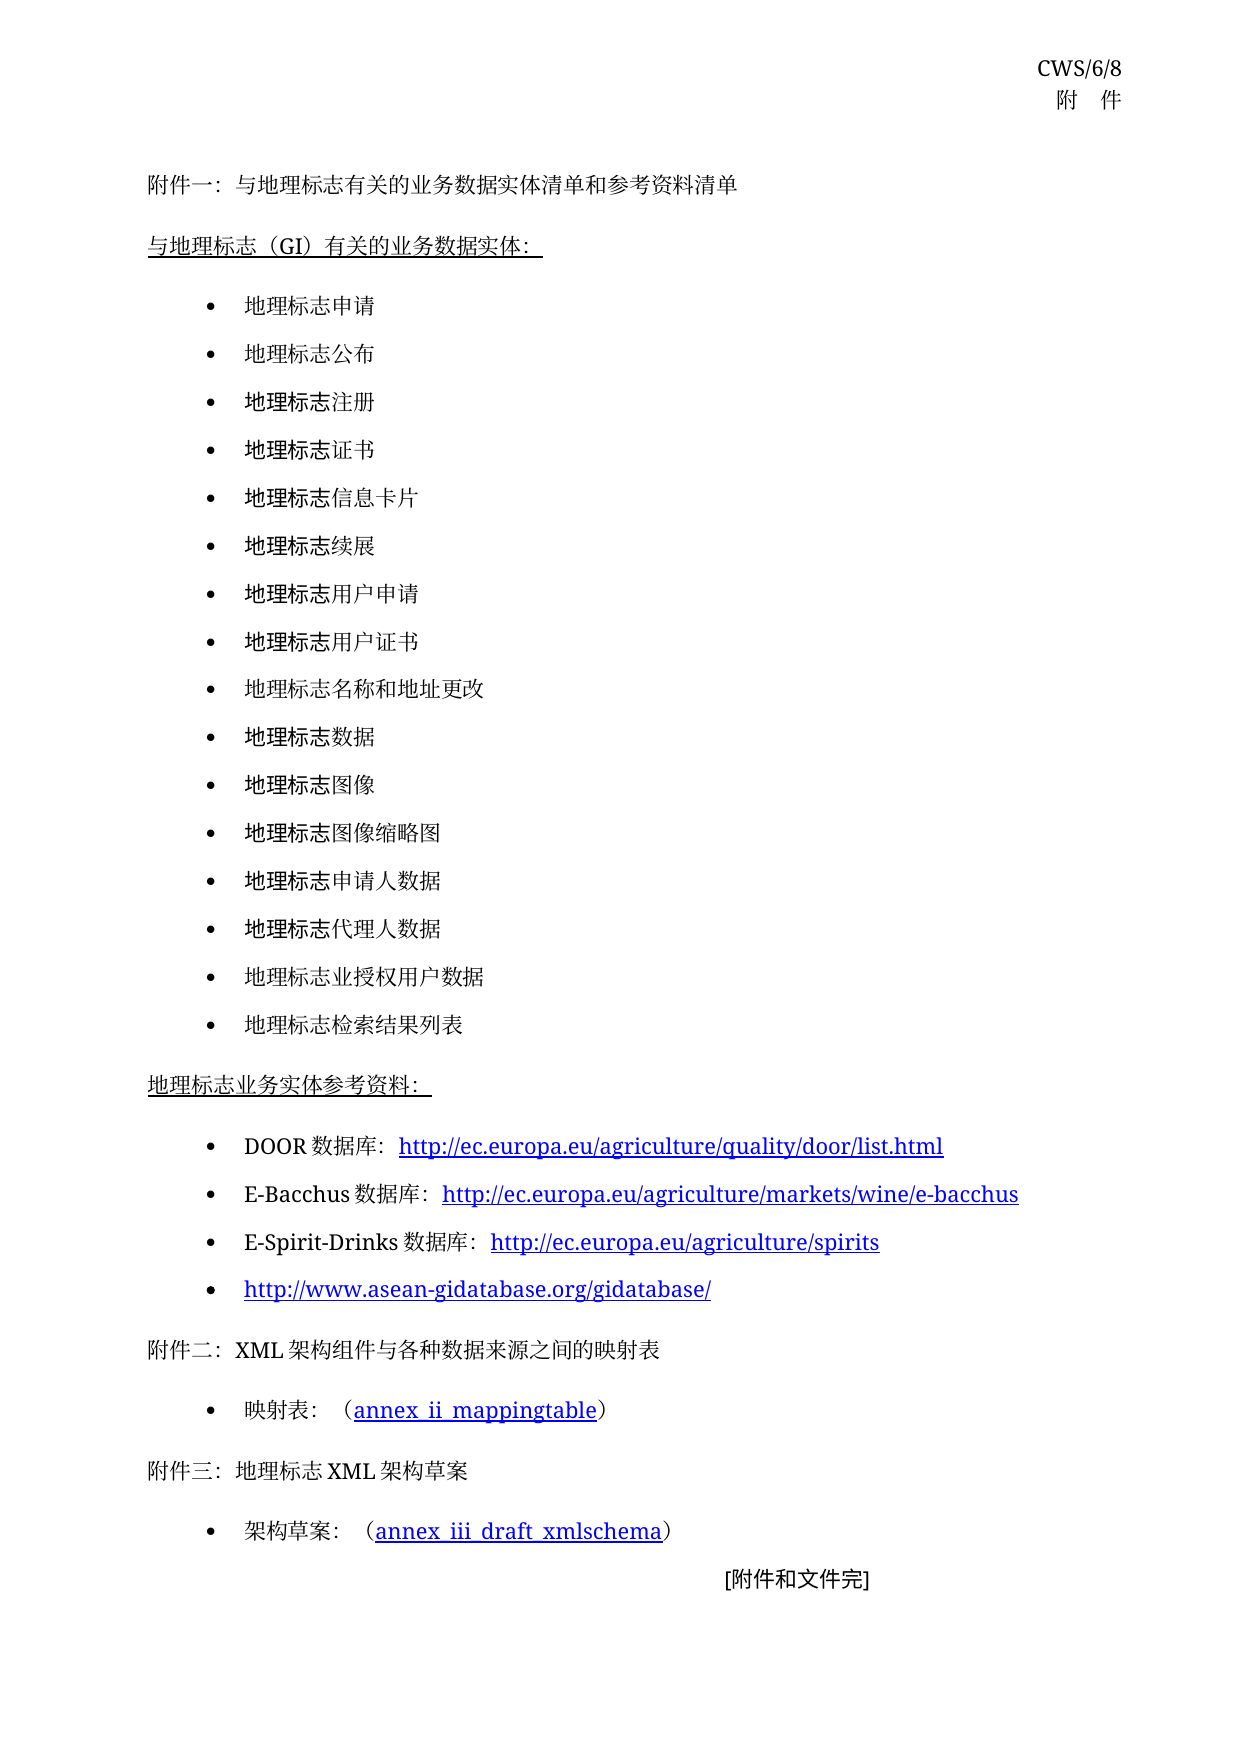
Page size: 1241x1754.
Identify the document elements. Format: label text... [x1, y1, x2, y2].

list 地理标志数据 [207, 717, 1122, 752]
subtitle 附件一：与地理标志有关的业务数据实体清单和参考资料清单 [148, 164, 1122, 200]
list 地理标志申请 [207, 285, 1122, 321]
subtitle 附件三：地理标志XML架构草案 [148, 1450, 1122, 1485]
list http://www.asean-gidatabase.org/gidatabase/ [207, 1269, 1122, 1304]
list 地理标志注册 [207, 381, 1122, 417]
text [附件和文件完] [724, 1558, 1122, 1594]
subtitle 附件二：XML架构组件与各种数据来源之间的映射表 [148, 1329, 1122, 1364]
list 地理标志公布 [207, 333, 1122, 369]
subtitle 地理标志业务实体参考资料： [148, 1064, 1122, 1100]
list 地理标志图像缩略图 [207, 812, 1122, 848]
list 地理标志证书 [207, 429, 1122, 464]
list 地理标志申请人数据 [207, 860, 1122, 896]
list 地理标志名称和地址更改 [207, 669, 1122, 704]
list 地理标志业授权用户数据 [207, 956, 1122, 992]
subtitle 与地理标志（GI）有关的业务数据实体： [148, 225, 1122, 260]
list 地理标志检索结果列表 [207, 1004, 1122, 1039]
list DOOR数据库：http://ec.europa.eu/agriculture/quality/door/list.html [207, 1125, 1122, 1160]
list 地理标志续展 [207, 525, 1122, 560]
list 地理标志用户申请 [207, 573, 1122, 608]
list 地理标志信息卡片 [207, 477, 1122, 512]
list 映射表：（annex_ii_mappingtable） [207, 1389, 1122, 1425]
list 架构草案：（annex_iii_draft_xmlschema） [207, 1510, 1122, 1546]
list 地理标志用户证书 [207, 621, 1122, 656]
list E-Bacchus数据库：http://ec.europa.eu/agriculture/markets/wine/e-bacchus [207, 1173, 1122, 1208]
list E-Spirit-Drinks数据库：http://ec.europa.eu/agriculture/spirits [207, 1221, 1122, 1256]
list 地理标志图像 [207, 764, 1122, 800]
list 地理标志代理人数据 [207, 908, 1122, 944]
